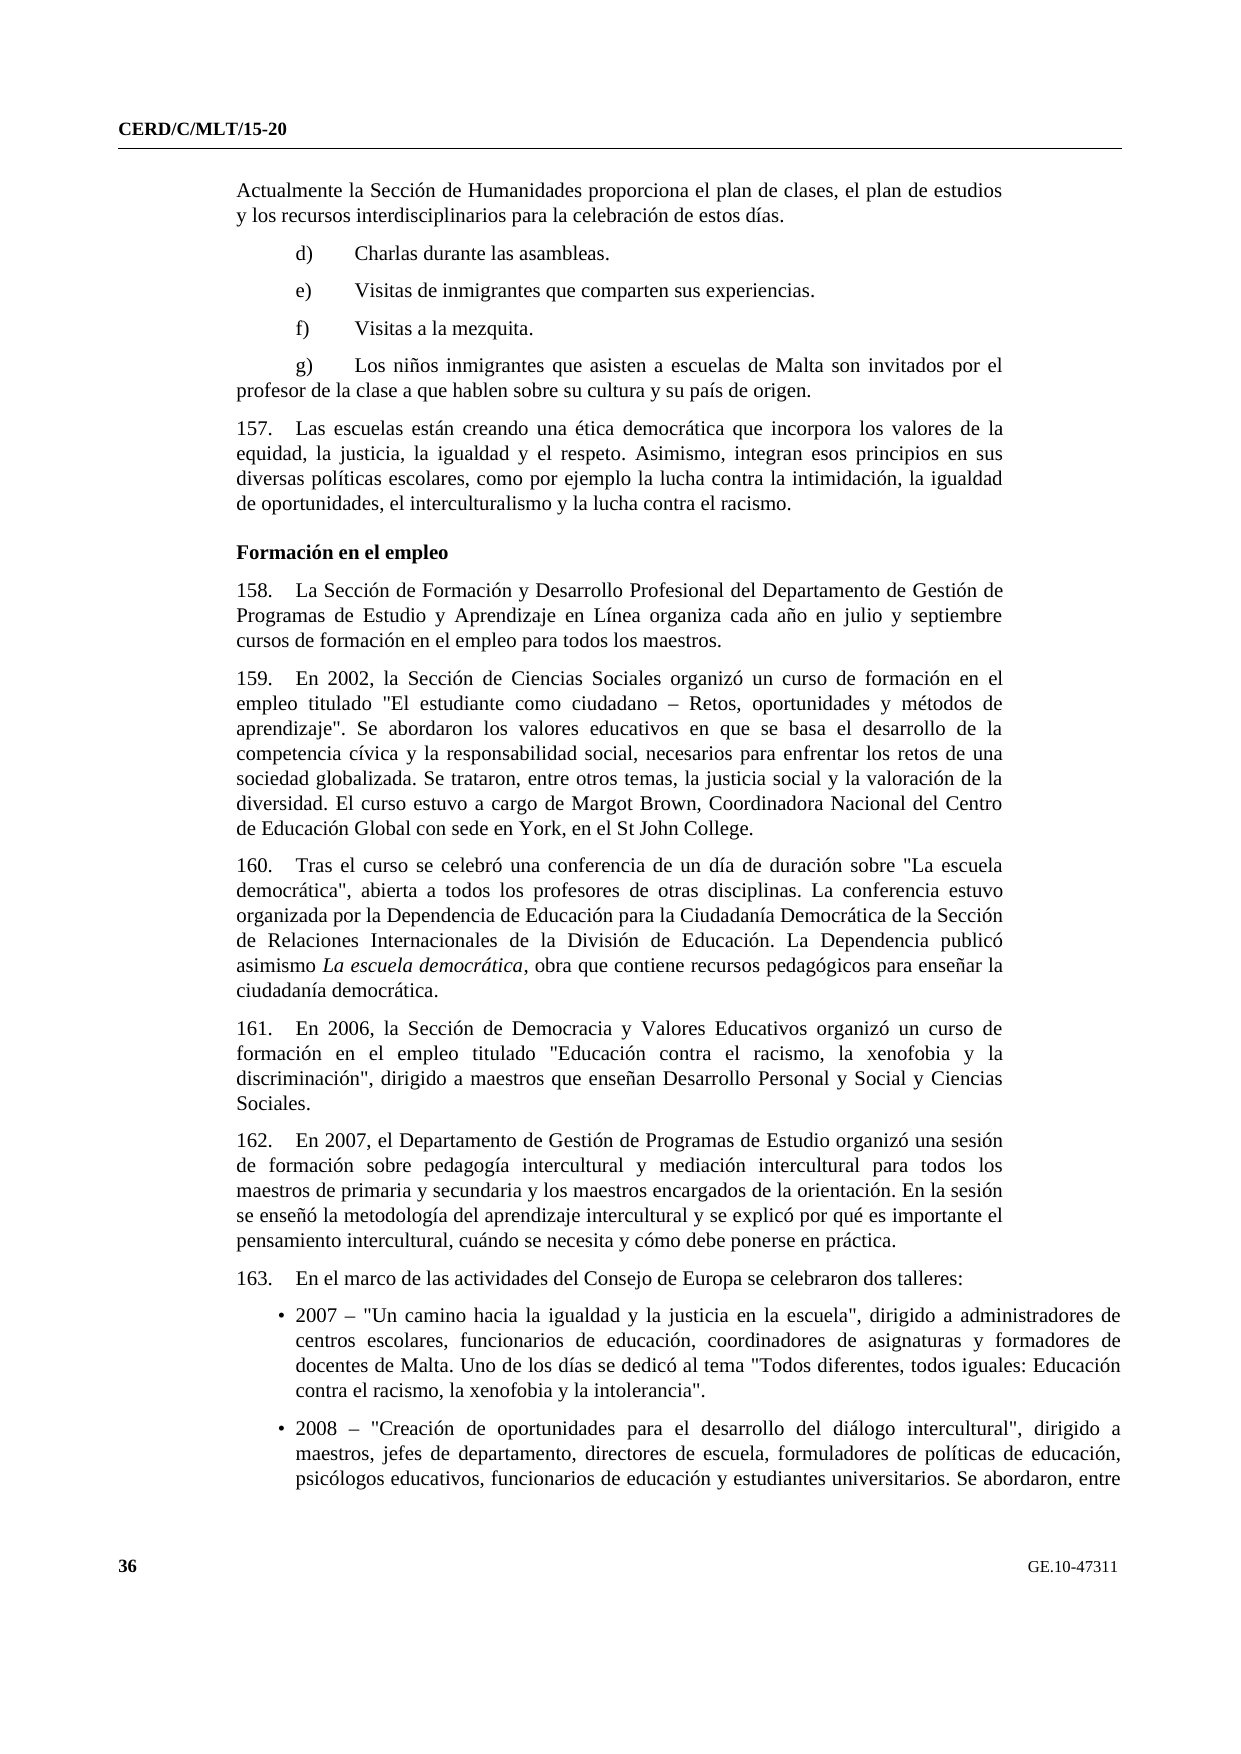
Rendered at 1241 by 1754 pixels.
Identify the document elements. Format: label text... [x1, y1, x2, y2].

text 160. Tras el curso se celebró una conferencia de un día de duración sobre "La escuela democrática", abierta a todos los profesores de otras disciplinas. La conferencia estuvo organizada por la Dependencia de Educación para la Ciudadanía Democrática de la Sección de Relaciones Internacionales de la División de Educación. La Dependencia publicó asimismo La escuela democrática, obra que contiene recursos pedagógicos para enseñar la ciudadanía democrática. [236, 852, 1004, 1002]
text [278, 1415, 1122, 1490]
text g) Los niños inmigrantes que asisten a escuelas de Malta son invitados por el profesor de la clase a que hablen sobre su cultura y su país de origen. [236, 352, 1004, 402]
text 158. La Sección de Formación y Desarrollo Profesional del Departamento de Gestión de Programas de Estudio y Aprendizaje en Línea organiza cada año en julio y septiembre cursos de formación en el empleo para todos los maestros. [236, 577, 1004, 652]
text 157. Las escuelas están creando una ética democrática que incorpora los valores de la equidad, la justicia, la igualdad y el respeto. Asimismo, integran esos principios en sus diversas políticas escolares, como por ejemplo la lucha contra la intimidación, la igualdad de oportunidades, el interculturalismo y la lucha contra el racismo. [236, 415, 1004, 515]
text f) Visitas a la mezquita. [236, 315, 1004, 340]
text 161. En 2006, la Sección de Democracia y Valores Educativos organizó un curso de formación en el empleo titulado "Educación contra el racismo, la xenofobia y la discriminación", dirigido a maestros que enseñan Desarrollo Personal y Social y Ciencias Sociales. [236, 1015, 1004, 1115]
text 159. En 2002, la Sección de Ciencias Sociales organizó un curso de formación en el empleo titulado "El estudiante como ciudadano – Retos, oportunidades y métodos de aprendizaje". Se abordaron los valores educativos en que se basa el desarrollo de la competencia cívica y la responsabilidad social, necesarios para enfrentar los retos de una sociedad globalizada. Se trataron, entre otros temas, la justicia social y la valoración de la diversidad. El curso estuvo a cargo de Margot Brown, Coordinadora Nacional del Centro de Educación Global con sede en York, en el St John College. [236, 665, 1004, 840]
text e) Visitas de inmigrantes que comparten sus experiencias. [236, 277, 1004, 302]
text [236, 177, 1004, 227]
text 2007 – "Un camino hacia la igualdad y la justicia en la escuela", dirigido a administradores de centros escolares, funcionarios de educación, coordinadores de asignaturas y formadores de docentes de Malta. Uno de los días se dedicó al tema "Todos diferentes, todos iguales: Educación contra el racismo, la xenofobia y la intolerancia". [278, 1302, 1122, 1402]
text d) Charlas durante las asambleas. [236, 240, 1004, 265]
text Formación en el empleo [118, 540, 1004, 565]
text 162. En 2007, el Departamento de Gestión de Programas de Estudio organizó una sesión de formación sobre pedagogía intercultural y mediación intercultural para todos los maestros de primaria y secundaria y los maestros encargados de la orientación. En la sesión se enseñó la metodología del aprendizaje intercultural y se explicó por qué es importante el pensamiento intercultural, cuándo se necesita y cómo debe ponerse en práctica. [236, 1127, 1004, 1252]
text 163. En el marco de las actividades del Consejo de Europa se celebraron dos talleres: [236, 1265, 1004, 1290]
